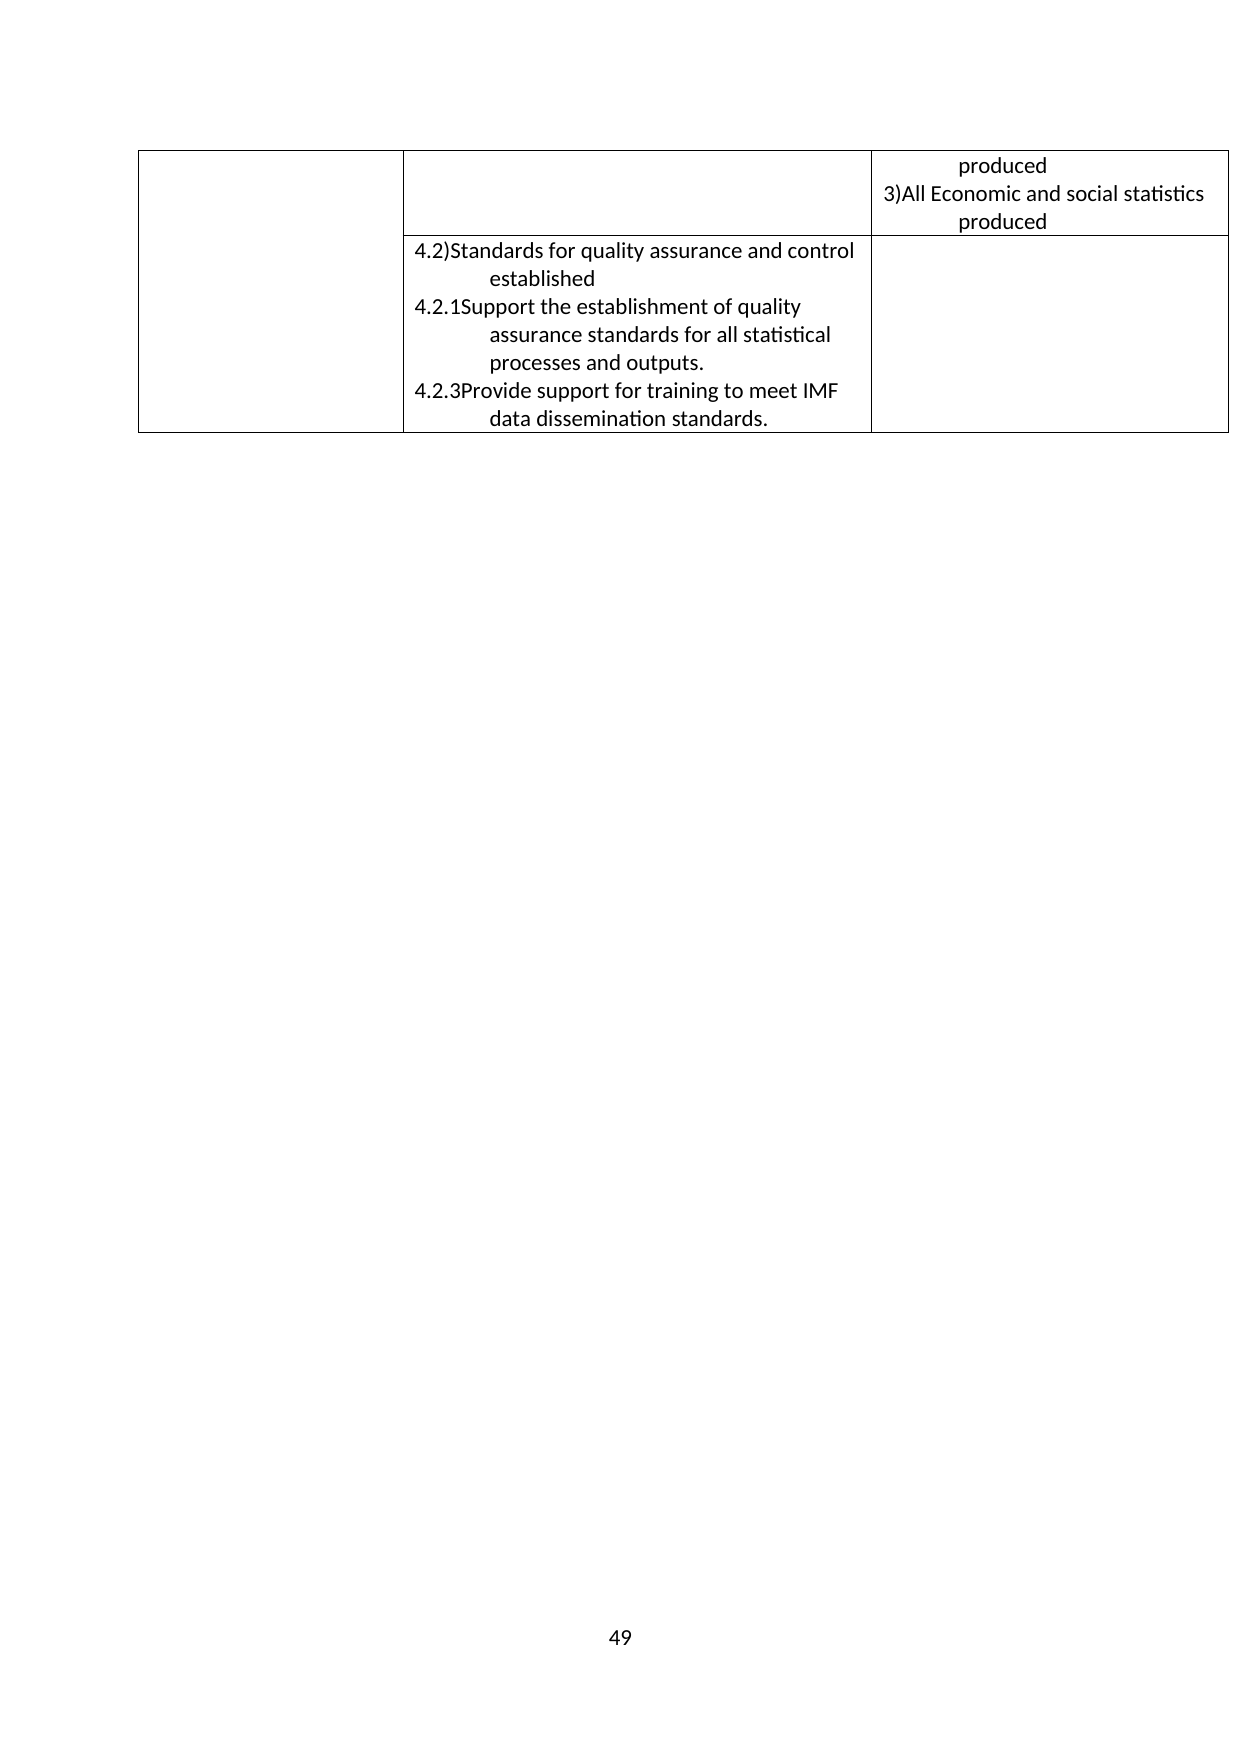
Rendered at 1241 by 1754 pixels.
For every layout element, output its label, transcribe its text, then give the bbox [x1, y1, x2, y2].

table_cell [872, 236, 1228, 432]
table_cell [139, 151, 403, 432]
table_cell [872, 151, 1228, 235]
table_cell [404, 151, 871, 235]
table_cell 4.2)Standards for quality assurance and control established 4.2.1Support the establishment of quality assurance standards for all statistical processes and outputs. 4.2.3Provide support for training to meet IMF data dissemination standards. [404, 236, 871, 432]
